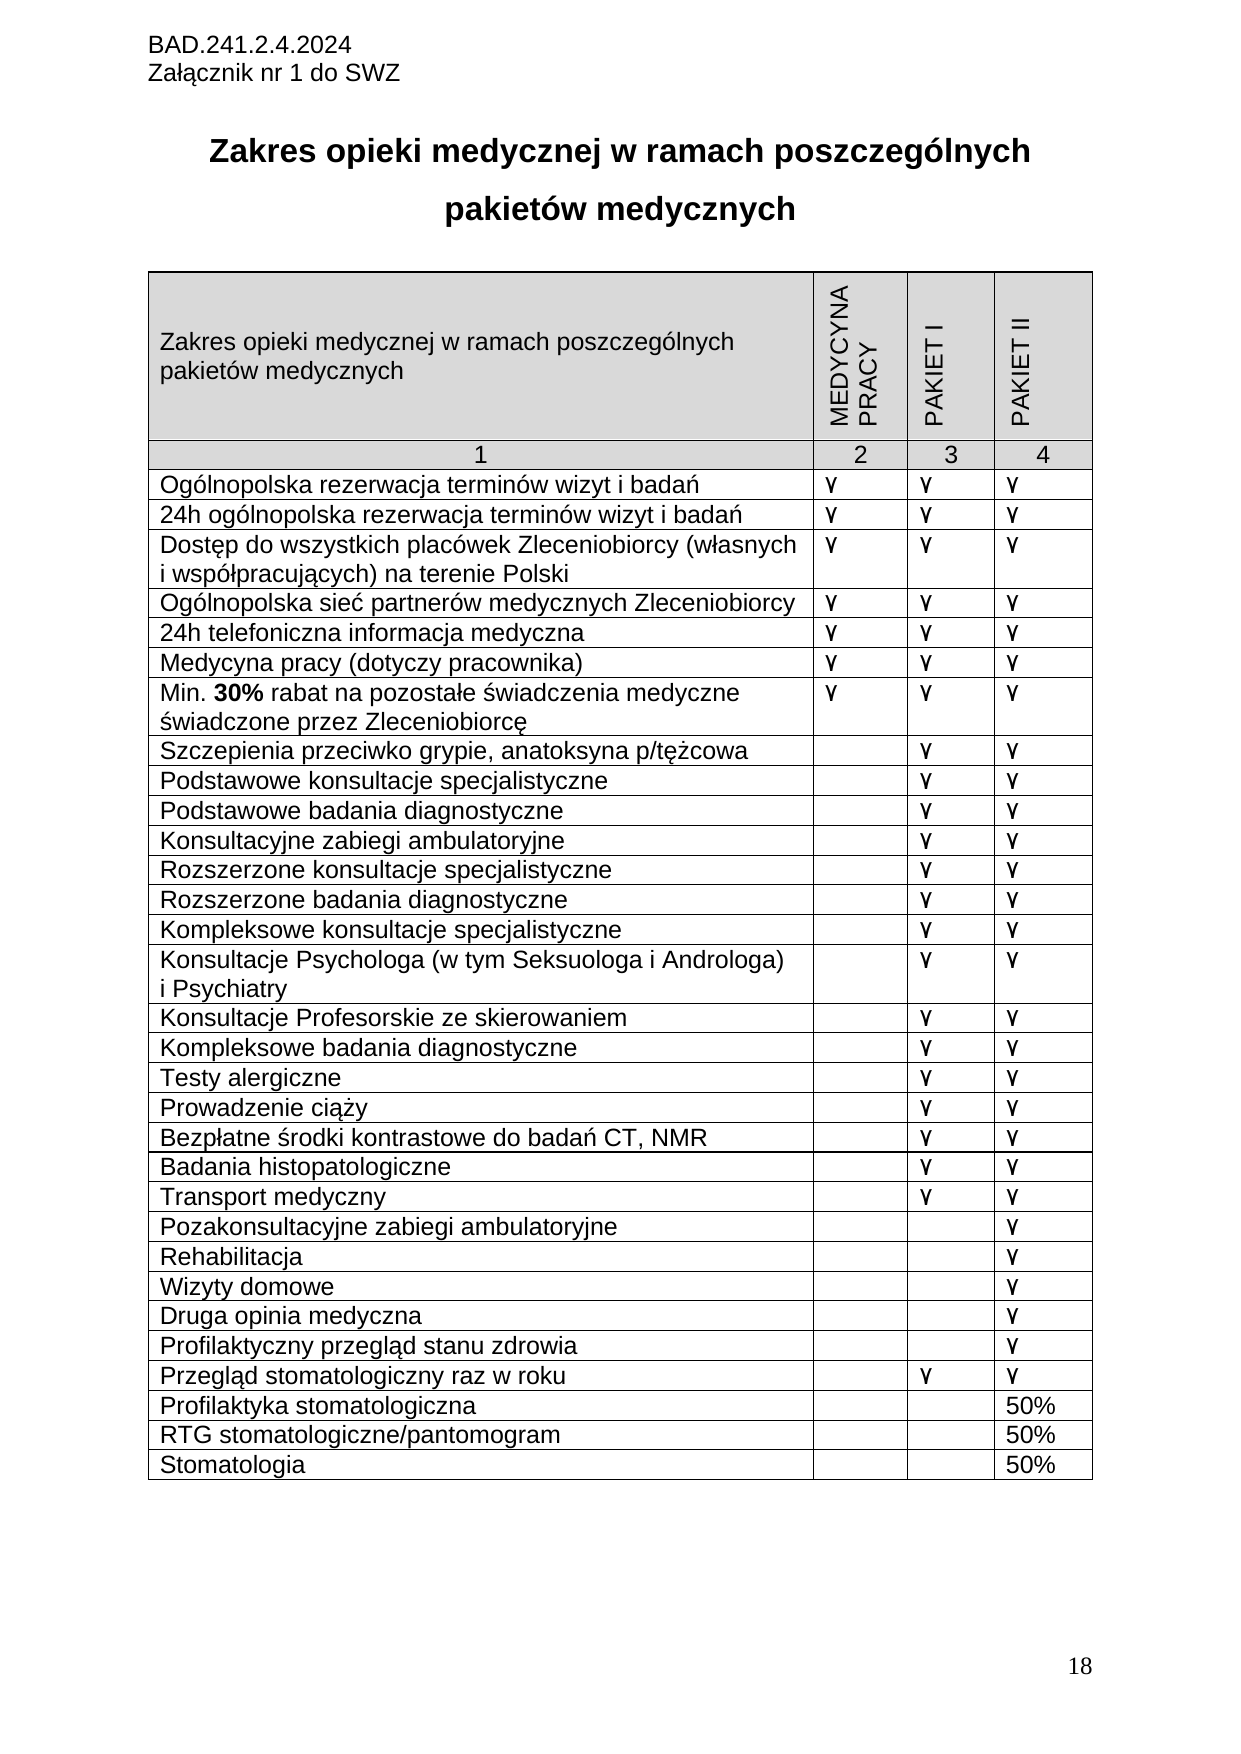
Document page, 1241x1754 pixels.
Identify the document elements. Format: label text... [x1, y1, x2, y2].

table_cell ٧ [995, 1182, 1092, 1211]
table_cell Prowadzenie ciąży [149, 1093, 813, 1122]
title Zakres opieki medycznej w ramach poszczególnych pakietów medycznych [148, 131, 1092, 227]
table_cell Ogólnopolska sieć partnerów medycznych Zleceniobiorcy [149, 589, 813, 617]
table_cell 4 [995, 441, 1092, 469]
table_cell [814, 945, 907, 1002]
table_cell [908, 1212, 994, 1241]
table_cell ٧ [995, 856, 1092, 884]
table_cell ٧ [908, 1361, 994, 1390]
table_cell ٧ [814, 678, 907, 735]
table_cell Rozszerzone badania diagnostyczne [149, 885, 813, 914]
table_cell ٧ [995, 1331, 1092, 1360]
table_cell ٧ [908, 1123, 994, 1151]
table_cell ٧ [995, 589, 1092, 617]
table_cell ٧ [908, 1033, 994, 1062]
table_cell ٧ [908, 589, 994, 617]
table_cell 24h ogólnopolska rezerwacja terminów wizyt i badań [149, 500, 813, 529]
table_cell [814, 1033, 907, 1062]
table_cell [814, 1093, 907, 1122]
table_cell Konsultacje Profesorskie ze skierowaniem [149, 1004, 813, 1032]
table_cell Stomatologia [149, 1450, 813, 1479]
table_cell ٧ [908, 915, 994, 944]
table_cell [814, 856, 907, 884]
table_cell ٧ [995, 1272, 1092, 1300]
table_cell ٧ [908, 736, 994, 765]
table_cell ٧ [908, 470, 994, 499]
table_cell ٧ [995, 1361, 1092, 1390]
table_cell [814, 915, 907, 944]
table_cell [814, 1004, 907, 1032]
table_header Zakres opieki medycznej w ramach poszczególnych pakietów medycznych [149, 273, 813, 439]
table_cell ٧ [995, 1301, 1092, 1330]
table_cell [814, 1063, 907, 1092]
table_cell [814, 1182, 907, 1211]
table_cell ٧ [995, 1212, 1092, 1241]
table_cell Testy alergiczne [149, 1063, 813, 1092]
table_cell Kompleksowe badania diagnostyczne [149, 1033, 813, 1062]
table_cell ٧ [908, 678, 994, 735]
table_cell ٧ [995, 915, 1092, 944]
table_header PAKIET I [908, 273, 994, 439]
table_cell Profilaktyczny przegląd stanu zdrowia [149, 1331, 813, 1360]
table_cell ٧ [814, 500, 907, 529]
table_cell ٧ [908, 826, 994, 854]
table_cell ٧ [814, 470, 907, 499]
table_cell ٧ [908, 856, 994, 884]
table_cell [814, 1331, 907, 1360]
table_cell ٧ [814, 530, 907, 587]
table_cell ٧ [995, 530, 1092, 587]
table_cell ٧ [995, 678, 1092, 735]
table_cell [814, 885, 907, 914]
table_cell [814, 1242, 907, 1271]
table_cell ٧ [908, 648, 994, 677]
table_cell ٧ [995, 470, 1092, 499]
table_cell ٧ [908, 618, 994, 647]
table_cell [814, 1421, 907, 1449]
table_cell [908, 1331, 994, 1360]
table_cell ٧ [995, 648, 1092, 677]
table_cell [814, 1123, 907, 1151]
table_cell ٧ [908, 796, 994, 825]
table_cell ٧ [908, 1093, 994, 1122]
table_cell ٧ [908, 530, 994, 587]
table_cell Rozszerzone konsultacje specjalistyczne [149, 856, 813, 884]
table_cell ٧ [995, 1123, 1092, 1151]
table_cell ٧ [995, 618, 1092, 647]
table_cell [814, 1301, 907, 1330]
table_cell ٧ [814, 618, 907, 647]
table_cell [908, 1272, 994, 1300]
table_cell Min. 30% rabat na pozostałe świadczenia medyczne świadczone przez Zleceniobiorcę [149, 678, 813, 735]
table_cell ٧ [814, 589, 907, 617]
table_cell ٧ [995, 1153, 1092, 1181]
table_cell Podstawowe konsultacje specjalistyczne [149, 766, 813, 795]
table_cell ٧ [995, 796, 1092, 825]
table_cell ٧ [814, 648, 907, 677]
table_cell ٧ [908, 885, 994, 914]
table_cell Ogólnopolska rezerwacja terminów wizyt i badań [149, 470, 813, 499]
table_cell [814, 1450, 907, 1479]
table_cell ٧ [995, 885, 1092, 914]
table_cell [908, 1450, 994, 1479]
table_cell 24h telefoniczna informacja medyczna [149, 618, 813, 647]
table_cell Transport medyczny [149, 1182, 813, 1211]
table_cell [814, 1391, 907, 1419]
table_cell ٧ [908, 500, 994, 529]
table_cell ٧ [908, 766, 994, 795]
table_cell [908, 1242, 994, 1271]
table_cell 3 [908, 441, 994, 469]
table_header MEDYCYNA PRACY [814, 273, 907, 439]
table_cell Medycyna pracy (dotyczy pracownika) [149, 648, 813, 677]
table_cell ٧ [908, 1063, 994, 1092]
table_cell Podstawowe badania diagnostyczne [149, 796, 813, 825]
table_cell ٧ [995, 736, 1092, 765]
table_cell Rehabilitacja [149, 1242, 813, 1271]
table_cell ٧ [995, 1242, 1092, 1271]
table_cell 50% [995, 1421, 1092, 1449]
table_cell [908, 1391, 994, 1419]
table_cell [908, 1301, 994, 1330]
table_cell ٧ [995, 945, 1092, 1002]
table_cell 50% [995, 1391, 1092, 1419]
table_cell ٧ [908, 1182, 994, 1211]
table_cell ٧ [995, 500, 1092, 529]
table_cell Bezpłatne środki kontrastowe do badań CT, NMR [149, 1123, 813, 1151]
table_cell [814, 1212, 907, 1241]
table_cell [814, 826, 907, 854]
table_cell 2 [814, 441, 907, 469]
table_cell Przegląd stomatologiczny raz w roku [149, 1361, 813, 1390]
table_cell [814, 766, 907, 795]
table_cell Kompleksowe konsultacje specjalistyczne [149, 915, 813, 944]
table_cell ٧ [908, 1004, 994, 1032]
table_header PAKIET II [995, 273, 1092, 439]
table_cell [814, 796, 907, 825]
table_cell RTG stomatologiczne/pantomogram [149, 1421, 813, 1449]
table_cell Profilaktyka stomatologiczna [149, 1391, 813, 1419]
table_cell ٧ [908, 1153, 994, 1181]
table_cell [908, 1421, 994, 1449]
table_cell Konsultacje Psychologa (w tym Seksuologa i Androloga) i Psychiatry [149, 945, 813, 1002]
table_cell [814, 1153, 907, 1181]
table_cell [814, 1361, 907, 1390]
table_cell ٧ [995, 1033, 1092, 1062]
table_cell [814, 1272, 907, 1300]
table_cell ٧ [995, 1093, 1092, 1122]
table_cell Dostęp do wszystkich placówek Zleceniobiorcy (własnych i współpracujących) na terenie Polski [149, 530, 813, 587]
table_cell [814, 736, 907, 765]
table_cell ٧ [995, 766, 1092, 795]
table_cell Pozakonsultacyjne zabiegi ambulatoryjne [149, 1212, 813, 1241]
table_cell 1 [149, 441, 813, 469]
table_cell ٧ [995, 826, 1092, 854]
table_cell Wizyty domowe [149, 1272, 813, 1300]
table_cell ٧ [995, 1004, 1092, 1032]
table_cell Badania histopatologiczne [149, 1153, 813, 1181]
table_cell ٧ [908, 945, 994, 1002]
table_cell Szczepienia przeciwko grypie, anatoksyna p/tężcowa [149, 736, 813, 765]
table_cell Konsultacyjne zabiegi ambulatoryjne [149, 826, 813, 854]
table_cell ٧ [995, 1063, 1092, 1092]
table_cell 50% [995, 1450, 1092, 1479]
table_cell Druga opinia medyczna [149, 1301, 813, 1330]
